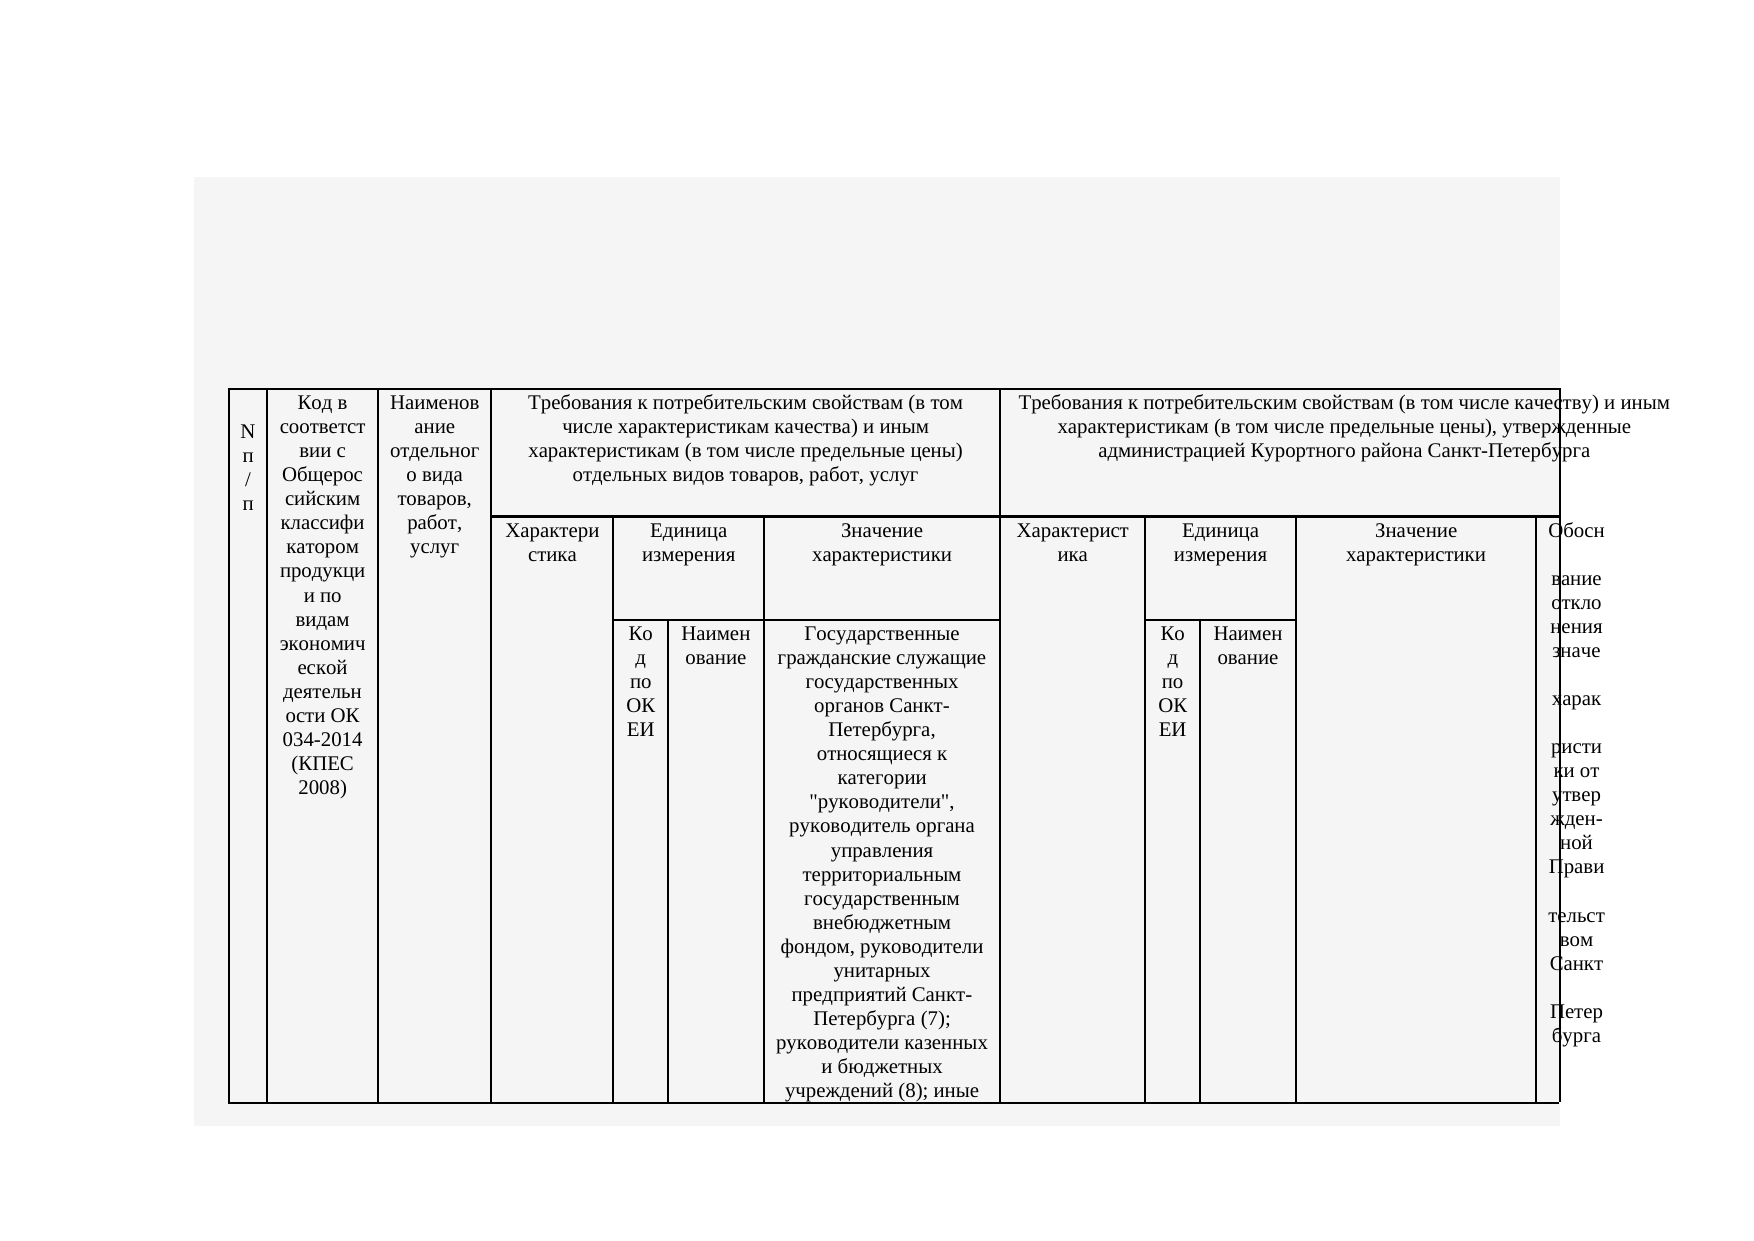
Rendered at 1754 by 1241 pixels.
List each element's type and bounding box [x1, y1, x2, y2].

table_header [194, 177, 1560, 1126]
